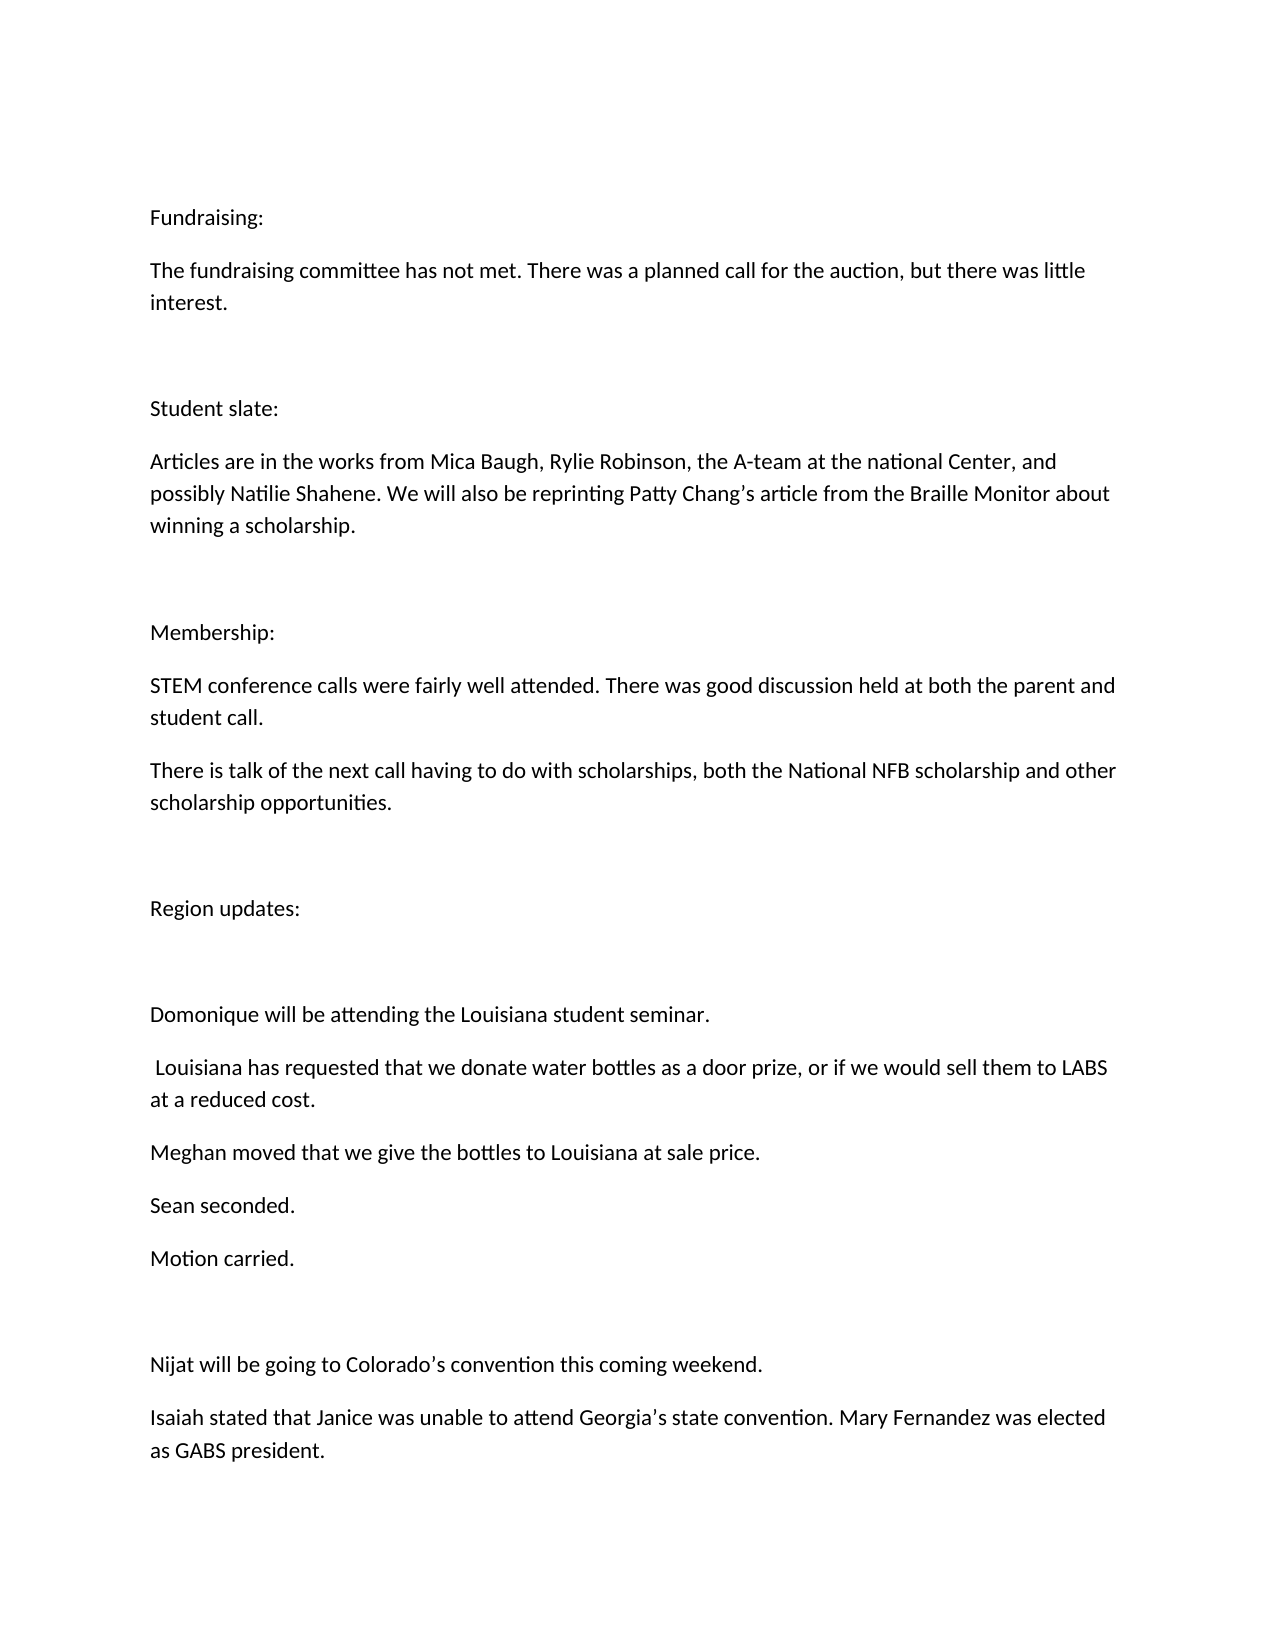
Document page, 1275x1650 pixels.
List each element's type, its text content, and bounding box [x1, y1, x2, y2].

text Louisiana has requested that we donate water bottles as a door prize, or if we would sell them to LABS at a reduced cost. [150, 1053, 1125, 1113]
text Isaiah stated that Janice was unable to attend Georgia’s state convention. Mary Fernandez was elected as GABS president. [150, 1403, 1125, 1464]
text The fundraising committee has not met. There was a planned call for the auction, but there was little interest. [150, 256, 1125, 316]
text Domonique will be attending the Louisiana student seminar. [150, 1000, 1125, 1028]
text STEM conference calls were fairly well attended. There was good discussion held at both the parent and student call. [150, 671, 1125, 731]
text Student slate: [150, 394, 1125, 422]
text There is talk of the next call having to do with scholarships, both the National NFB scholarship and other scholarship opportunities. [150, 756, 1125, 816]
text Nijat will be going to Colorado’s convention this coming weekend. [150, 1351, 1125, 1378]
text Fundraising: [150, 203, 1125, 231]
text Membership: [150, 618, 1125, 646]
text Region updates: [150, 894, 1125, 922]
text Meghan moved that we give the bottles to Louisiana at sale price. [150, 1138, 1125, 1166]
text Sean seconded. [150, 1191, 1125, 1219]
text Motion carried. [150, 1244, 1125, 1272]
text Articles are in the works from Mica Baugh, Rylie Robinson, the A-team at the national Center, and possibly Natilie Shahene. We will also be reprinting Patty Chang’s article from the Braille Monitor about winning a scholarship. [150, 447, 1125, 540]
